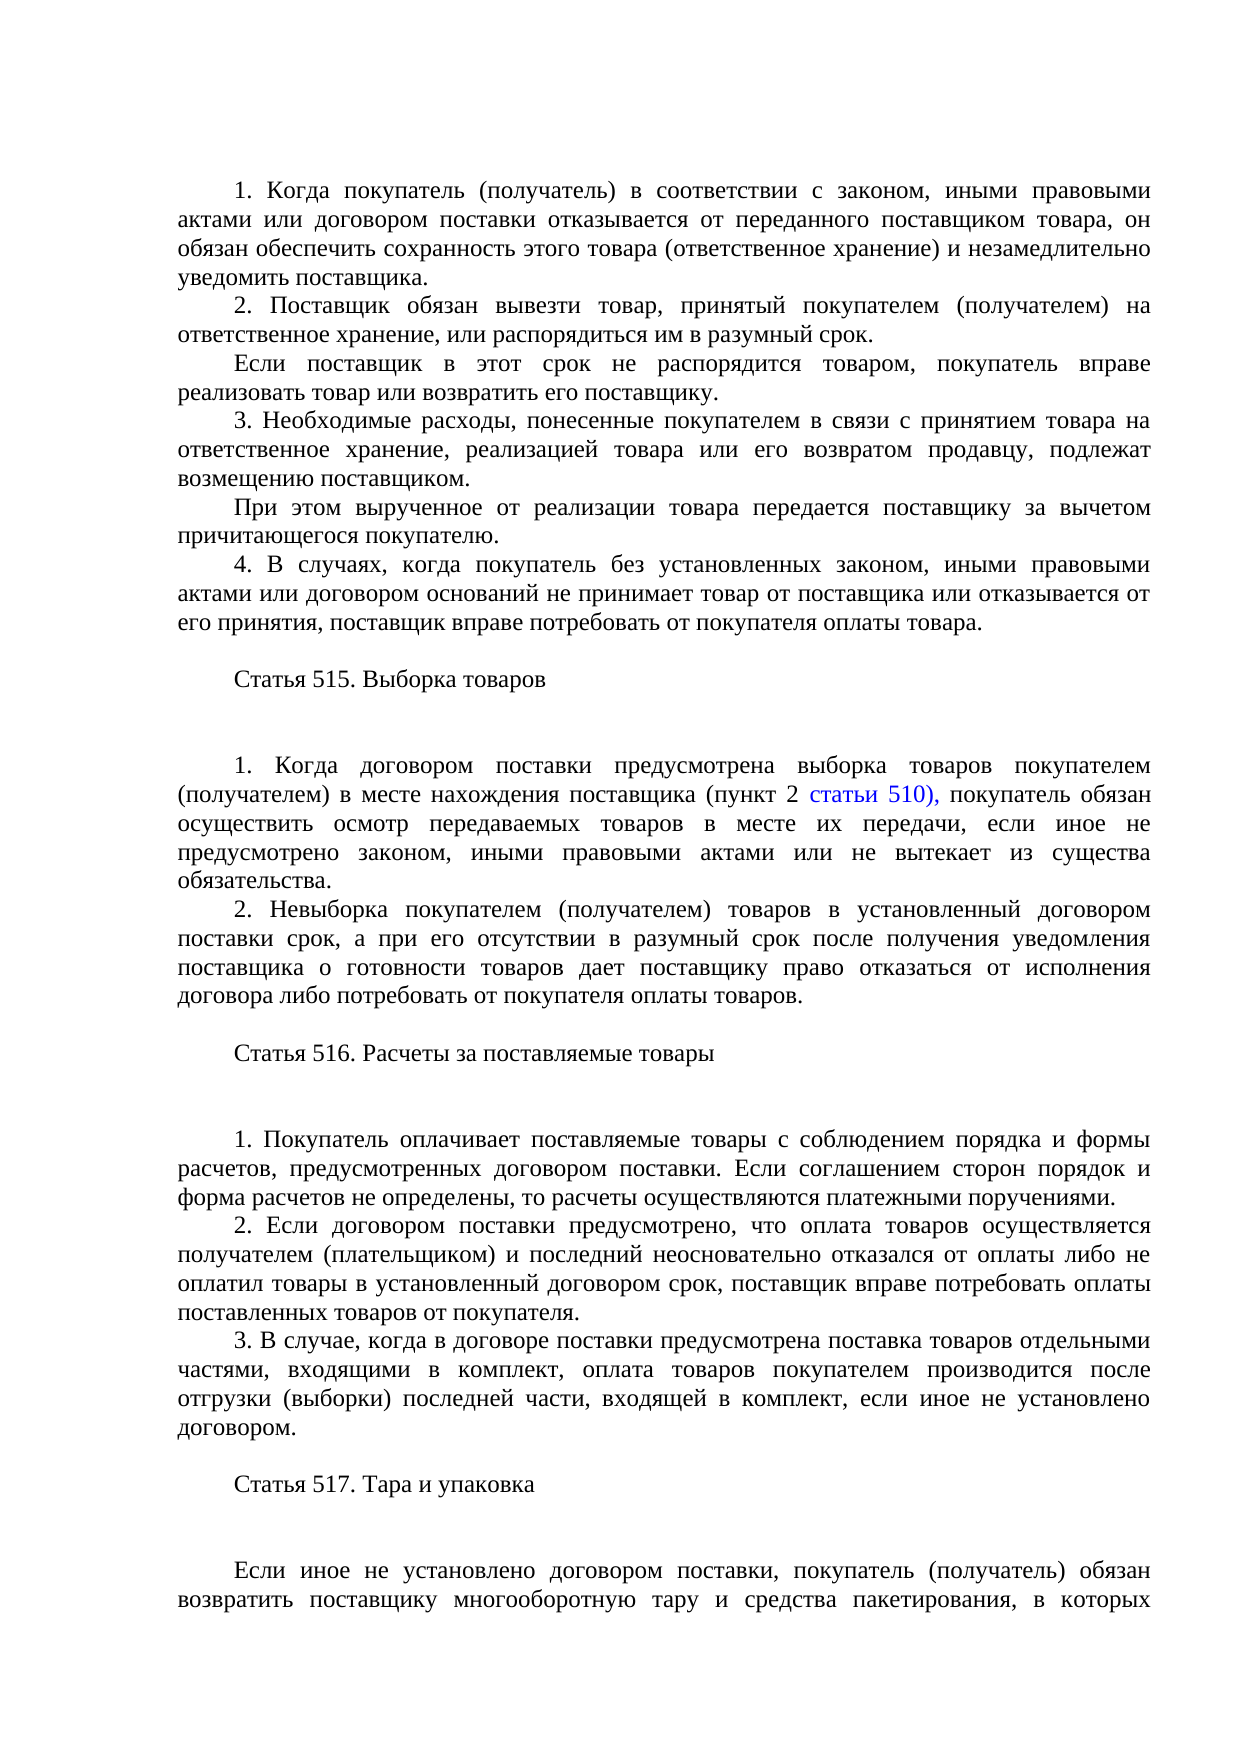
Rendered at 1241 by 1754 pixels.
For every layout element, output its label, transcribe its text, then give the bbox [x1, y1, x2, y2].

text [177, 1556, 1152, 1613]
text 3. В случае, когда в договоре поставки предусмотрена поставка товаров отдельными частями, входящими в комплект, оплата товаров покупателем производится после отгрузки (выборки) последней части, входящей в комплект, если иное не установлено договором. [177, 1326, 1152, 1441]
text 1. Покупатель оплачивает поставляемые товары с соблюдением порядка и формы расчетов, предусмотренных договором поставки. Если соглашением сторон порядок и форма расчетов не определены, то расчеты осуществляются платежными поручениями. [177, 1124, 1152, 1211]
text При этом вырученное от реализации товара передается поставщику за вычетом причитающегося покупателю. [177, 492, 1152, 549]
text 1. Когда покупатель (получатель) в соответствии с законом, иными правовыми актами или договором поставки отказывается от переданного поставщиком товара, он обязан обеспечить сохранность этого товара (ответственное хранение) и незамедлительно уведомить поставщика. [177, 176, 1152, 291]
text 1. Когда договором поставки предусмотрена выборка товаров покупателем (получателем) в месте нахождения поставщика (пункт 2 статьи 510), покупатель обязан осуществить осмотр передаваемых товаров в месте их передачи, если иное не предусмотрено законом, иными правовыми актами или не вытекает из существа обязательства. [177, 751, 1152, 894]
text 2. Невыборка покупателем (получателем) товаров в установленный договором поставки срок, а при его отсутствии в разумный срок после получения уведомления поставщика о готовности товаров дает поставщику право отказаться от исполнения договора либо потребовать от покупателя оплаты товаров. [177, 894, 1152, 1009]
text Статья 516. Расчеты за поставляемые товары [177, 1038, 1152, 1067]
text Статья 515. Выборка товаров [177, 664, 1152, 693]
text 2. Если договором поставки предусмотрено, что оплата товаров осуществляется получателем (плательщиком) и последний неосновательно отказался от оплаты либо не оплатил товары в установленный договором срок, поставщик вправе потребовать оплаты поставленных товаров от покупателя. [177, 1211, 1152, 1326]
text 2. Поставщик обязан вывезти товар, принятый покупателем (получателем) на ответственное хранение, или распорядиться им в разумный срок. [177, 291, 1152, 348]
text Если поставщик в этот срок не распорядится товаром, покупатель вправе реализовать товар или возвратить его поставщику. [177, 348, 1152, 406]
text 3. Необходимые расходы, понесенные покупателем в связи с принятием товара на ответственное хранение, реализацией товара или его возвратом продавцу, подлежат возмещению поставщиком. [177, 406, 1152, 492]
text Статья 517. Тара и упаковка [177, 1469, 1152, 1498]
text 4. В случаях, когда покупатель без установленных законом, иными правовыми актами или договором оснований не принимает товар от поставщика или отказывается от его принятия, поставщик вправе потребовать от покупателя оплаты товара. [177, 549, 1152, 636]
